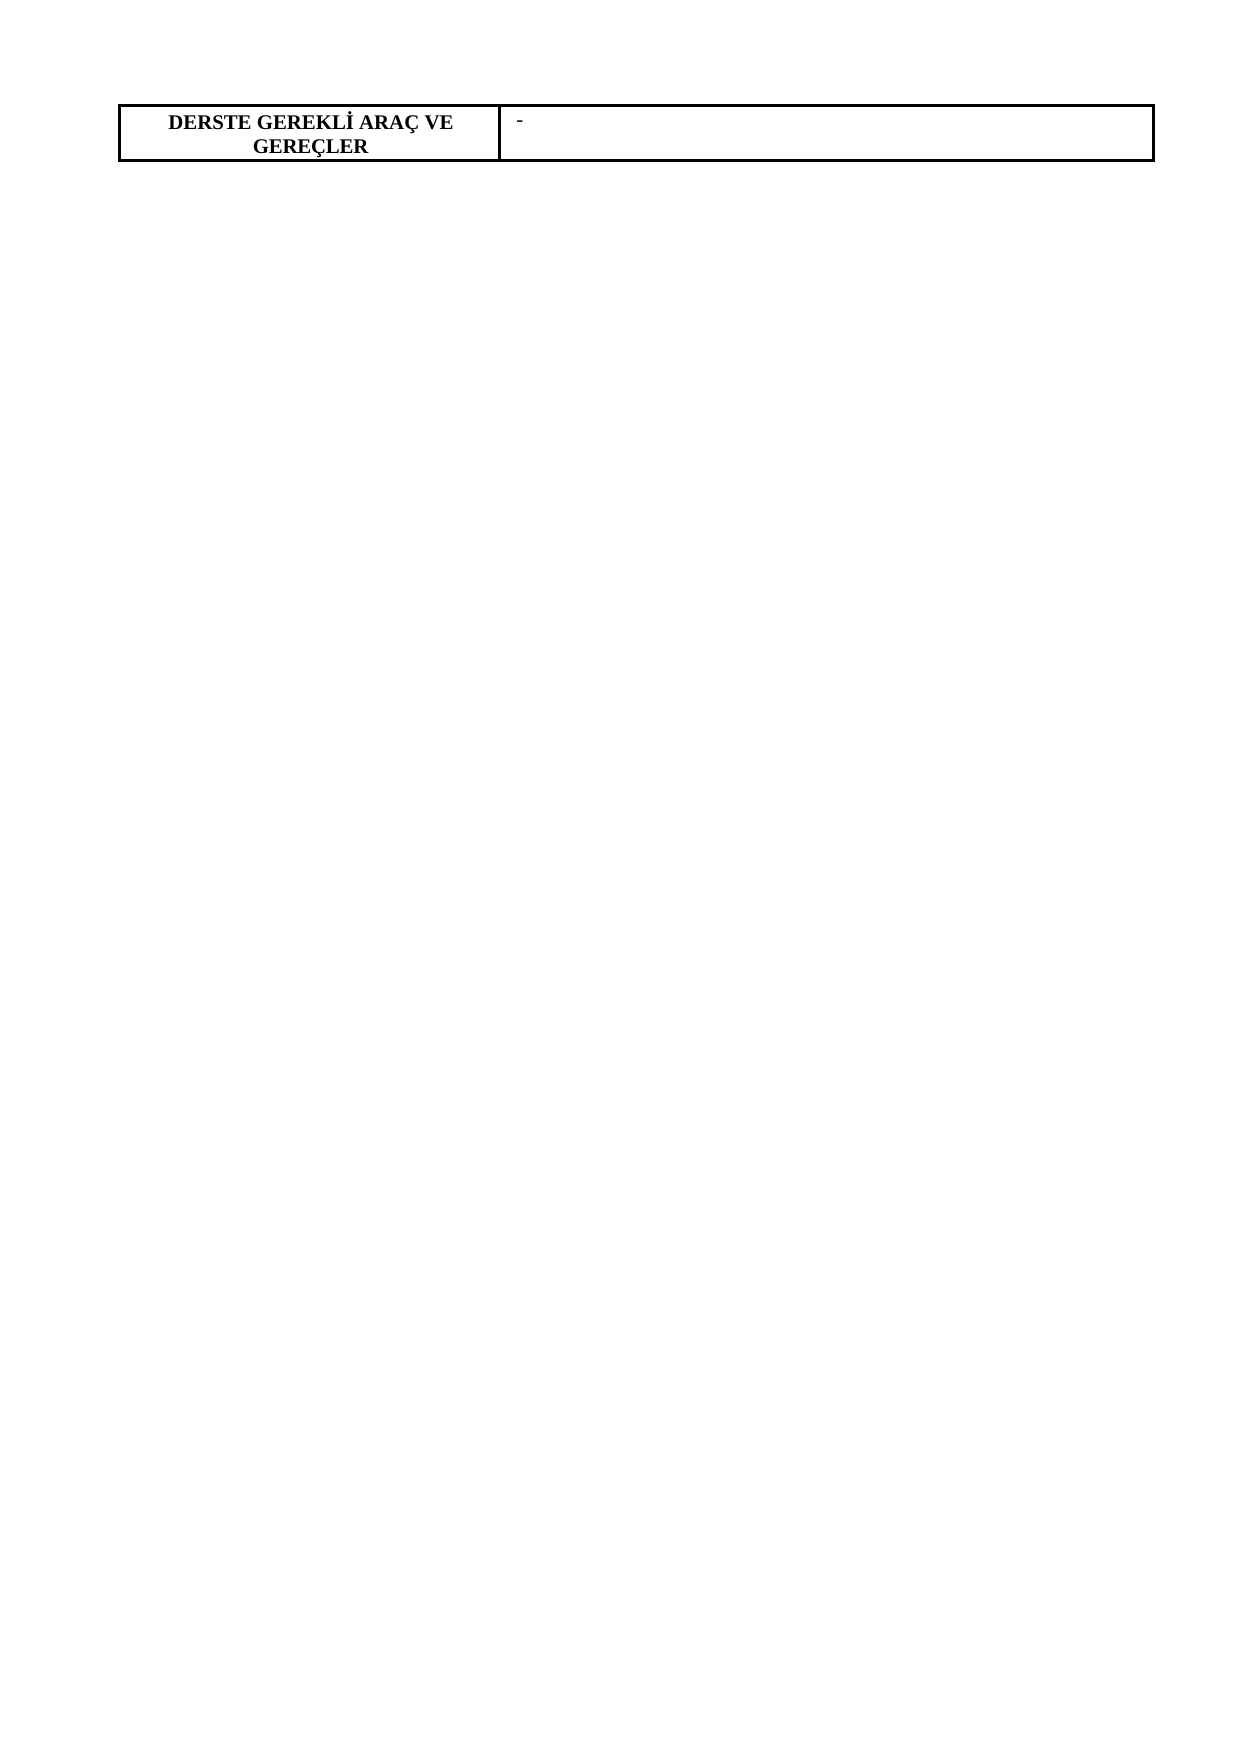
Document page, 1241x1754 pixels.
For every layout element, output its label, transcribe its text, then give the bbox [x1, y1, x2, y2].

table_header DERSTE GEREKLİ ARAÇ VE GEREÇLER [121, 107, 498, 158]
table_header - [501, 107, 1152, 158]
